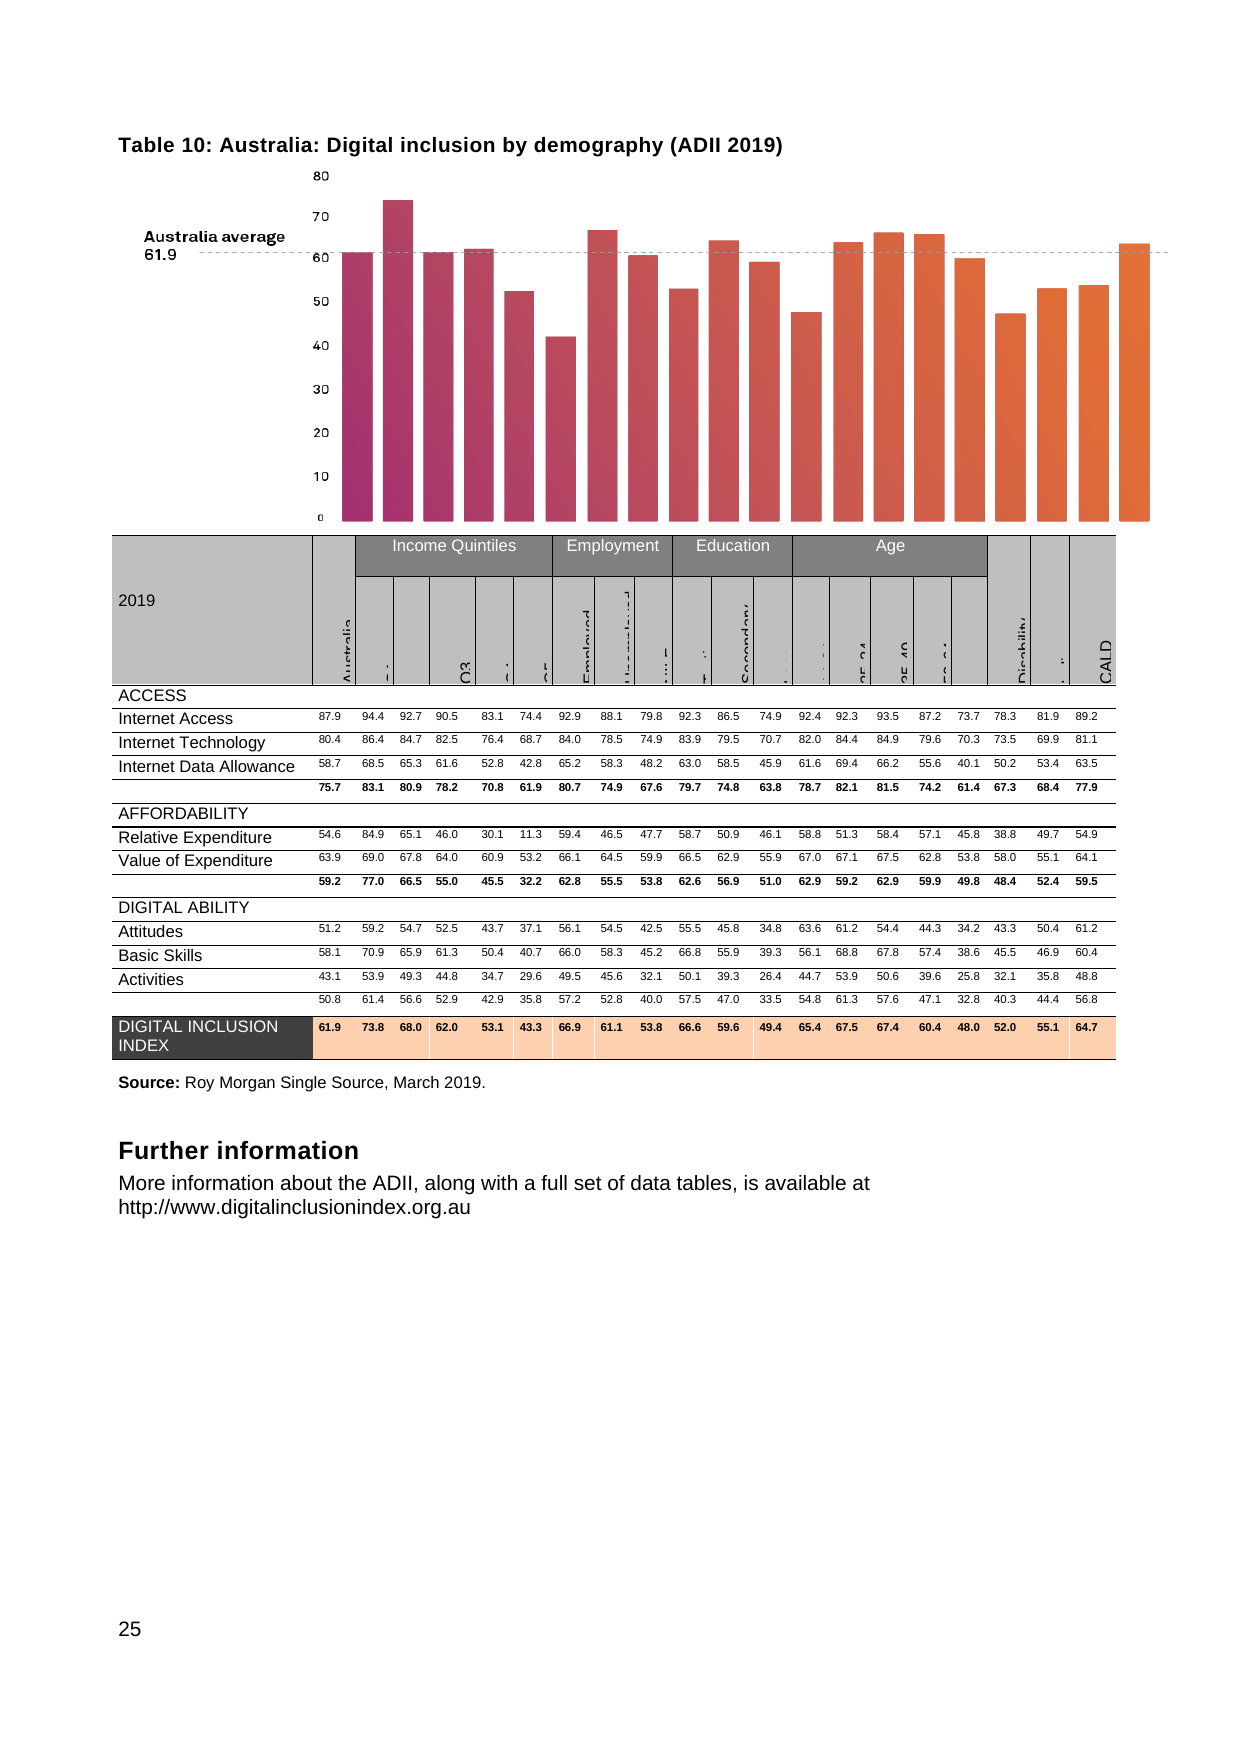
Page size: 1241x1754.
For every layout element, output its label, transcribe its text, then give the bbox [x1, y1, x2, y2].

table_cell 79.5 [711, 733, 753, 755]
table_cell [553, 898, 594, 921]
table_cell 47.0 [711, 993, 753, 1016]
table_cell 92.9 [553, 709, 594, 732]
table_cell [754, 804, 793, 826]
table_cell 80.4 [313, 733, 356, 755]
table_cell 43.1 [313, 969, 356, 992]
table_cell 77.9 [1070, 780, 1116, 803]
table_cell Value of Expenditure [112, 851, 313, 874]
table_cell 44.8 [430, 969, 475, 992]
table_cell [711, 686, 753, 708]
table_cell 79.8 [634, 709, 673, 732]
table_cell 51.2 [313, 922, 356, 944]
table_header Australia [313, 536, 355, 684]
table_cell 46.0 [430, 828, 475, 850]
table_cell 61.2 [830, 922, 871, 944]
table_cell 65.3 [394, 756, 429, 779]
table_cell Basic Skills [112, 946, 313, 968]
table_cell 52.5 [430, 922, 475, 944]
table_cell [988, 804, 1031, 826]
subtitle Further information [118, 1136, 1122, 1164]
table_cell 60.9 [475, 851, 513, 874]
table_cell 25.8 [951, 969, 988, 992]
table_cell 37.1 [514, 922, 552, 944]
table_cell [1070, 898, 1116, 921]
table_cell 87.9 [313, 709, 356, 732]
table_cell 34.8 [754, 922, 793, 944]
table_cell 53.8 [951, 851, 988, 874]
table_cell 66.6 [673, 1017, 711, 1059]
table_cell 74.9 [754, 709, 793, 732]
table_cell 53.2 [514, 851, 552, 874]
table_cell 61.3 [430, 946, 475, 968]
table_cell 43.7 [475, 922, 513, 944]
table_cell 11.3 [514, 828, 552, 850]
table_cell 60.4 [1070, 946, 1116, 968]
table_cell [754, 686, 793, 708]
table_cell [514, 804, 552, 826]
text More information about the ADII, along with a full set of data tables, is available at http://www.digitalinclusionindex.org.au [118, 1171, 1122, 1219]
table_cell 35-49 [871, 577, 913, 684]
table_cell 64.5 [595, 851, 634, 874]
table_cell [913, 804, 951, 826]
table_cell 83.1 [356, 780, 394, 803]
table_cell 52.0 [988, 1017, 1031, 1059]
table_cell 57.2 [553, 993, 594, 1016]
table_cell [951, 898, 988, 921]
table_cell 79.7 [673, 780, 711, 803]
subtitle Table 10: Australia: Digital inclusion by demography (ADII 2019) [118, 133, 1122, 157]
table_cell 39.3 [754, 946, 793, 968]
picture [118, 163, 1169, 524]
table_cell 38.6 [951, 946, 988, 968]
table_cell 48.4 [988, 875, 1031, 897]
table_cell 42.9 [475, 993, 513, 1016]
table_cell [475, 804, 513, 826]
table_cell 62.9 [793, 875, 830, 897]
table_cell [356, 686, 394, 708]
table_cell 53.8 [634, 1017, 673, 1059]
table_cell 84.9 [871, 733, 913, 755]
table_cell 26.4 [754, 969, 793, 992]
table_cell 42.5 [634, 922, 673, 944]
table_cell 81.9 [1031, 709, 1069, 732]
table_header CALD [1070, 536, 1116, 684]
table_cell 45.9 [754, 756, 793, 779]
table_cell 45.5 [475, 875, 513, 897]
table_cell [754, 898, 793, 921]
table_cell [830, 804, 871, 826]
table_cell 47.7 [634, 828, 673, 850]
table_cell 61.1 [595, 1017, 634, 1059]
table_cell 53.8 [634, 875, 673, 897]
table_cell 40.0 [634, 993, 673, 1016]
table_cell 49.3 [394, 969, 429, 992]
table_cell 70.3 [951, 733, 988, 755]
table_cell 53.9 [356, 969, 394, 992]
table_cell 82.0 [793, 733, 830, 755]
table_cell 81.5 [871, 780, 913, 803]
table_cell 67.5 [871, 851, 913, 874]
table_cell 67.4 [871, 1017, 913, 1059]
table_cell 74.4 [514, 709, 552, 732]
table_cell [913, 898, 951, 921]
table_cell 67.8 [394, 851, 429, 874]
table_cell 44.4 [1031, 993, 1069, 1016]
table_cell 50-64 [914, 577, 951, 684]
table_cell 54.7 [394, 922, 429, 944]
table_cell [871, 686, 913, 708]
table_cell 87.2 [913, 709, 951, 732]
table_cell 58.7 [673, 828, 711, 850]
table_cell 83.1 [475, 709, 513, 732]
table_cell [634, 686, 673, 708]
table_cell Relative Expenditure [112, 828, 313, 850]
table_cell [793, 898, 830, 921]
table_cell 67.3 [988, 780, 1031, 803]
table_cell 58.8 [793, 828, 830, 850]
table_header Age [793, 536, 987, 576]
table_cell 61.6 [793, 756, 830, 779]
table_cell 39.3 [711, 969, 753, 992]
table_cell 45.2 [634, 946, 673, 968]
table_cell 70.9 [356, 946, 394, 968]
table_cell 63.9 [313, 851, 356, 874]
table_cell 30.1 [475, 828, 513, 850]
table_cell 40.1 [951, 756, 988, 779]
table_cell 25-34 [830, 577, 870, 684]
table_cell [356, 804, 394, 826]
table_cell [634, 804, 673, 826]
table_cell 46.9 [1031, 946, 1069, 968]
table_cell 33.5 [754, 993, 793, 1016]
table_cell 67.8 [871, 946, 913, 968]
table_cell 70.8 [475, 780, 513, 803]
table_cell 49.4 [754, 1017, 793, 1059]
table_cell 73.7 [951, 709, 988, 732]
table_cell [430, 804, 475, 826]
table_cell 78.2 [430, 780, 475, 803]
table_cell 66.2 [871, 756, 913, 779]
table_cell 59.6 [711, 1017, 753, 1059]
table_cell 59.2 [313, 875, 356, 897]
table_cell [988, 686, 1031, 708]
table_cell 64.1 [1070, 851, 1116, 874]
table_cell 54.6 [313, 828, 356, 850]
table_cell 52.8 [475, 756, 513, 779]
table_cell 34.7 [475, 969, 513, 992]
table_cell [1031, 686, 1069, 708]
table_cell AFFORDABILITY [112, 804, 313, 826]
table_cell 69.9 [1031, 733, 1069, 755]
table_cell 52.4 [1031, 875, 1069, 897]
table_cell 63.6 [793, 922, 830, 944]
table_cell 94.4 [356, 709, 394, 732]
table_cell Internet Data Allowance [112, 756, 313, 779]
table_cell 61.9 [313, 1017, 356, 1059]
table_cell 64.0 [430, 851, 475, 874]
table_cell [475, 898, 513, 921]
table_cell 62.9 [871, 875, 913, 897]
table_cell 65.1 [394, 828, 429, 850]
table_cell 56.1 [793, 946, 830, 968]
table_cell 58.0 [988, 851, 1031, 874]
table_cell 84.4 [830, 733, 871, 755]
table_cell Attitudes [112, 922, 313, 944]
table_cell 58.3 [595, 946, 634, 968]
table_cell 67.1 [830, 851, 871, 874]
table_cell 32.2 [514, 875, 552, 897]
table_header 2019 [112, 536, 312, 684]
table_cell 45.8 [951, 828, 988, 850]
table_cell 78.7 [793, 780, 830, 803]
table_cell Q2 [394, 577, 429, 684]
table_header Disability [988, 536, 1030, 684]
table_header Education [673, 536, 792, 576]
table_header Indigenous [1031, 536, 1069, 684]
table_cell 39.6 [913, 969, 951, 992]
table_cell 58.1 [313, 946, 356, 968]
table_cell [313, 898, 356, 921]
table_cell 45.5 [988, 946, 1031, 968]
table_cell [112, 993, 313, 1016]
table_cell [313, 686, 356, 708]
table_cell 66.9 [553, 1017, 594, 1059]
table_cell 45.8 [711, 922, 753, 944]
table_cell [988, 898, 1031, 921]
table_cell 58.7 [313, 756, 356, 779]
table_cell 92.7 [394, 709, 429, 732]
table_cell [951, 686, 988, 708]
table_cell [394, 898, 429, 921]
table_cell [793, 686, 830, 708]
table_cell [1070, 686, 1116, 708]
table_cell 47.1 [913, 993, 951, 1016]
table_cell 68.5 [356, 756, 394, 779]
table_cell [553, 804, 594, 826]
table_cell 48.8 [1070, 969, 1116, 992]
table_cell [673, 686, 711, 708]
table_cell Q1 [356, 577, 393, 684]
table_cell [475, 686, 513, 708]
table_cell 38.8 [988, 828, 1031, 850]
table_cell 74.9 [634, 733, 673, 755]
table_cell [1031, 804, 1069, 826]
table_cell 75.7 [313, 780, 356, 803]
table_cell 90.5 [430, 709, 475, 732]
table_cell 74.9 [595, 780, 634, 803]
table_cell Q5 [514, 577, 552, 684]
table_cell Employed [553, 577, 594, 684]
table_cell 55.6 [913, 756, 951, 779]
table_cell Less [754, 577, 792, 684]
table_cell 46.5 [595, 828, 634, 850]
table_cell 55.0 [430, 875, 475, 897]
table_cell 57.5 [673, 993, 711, 1016]
table_cell 69.4 [830, 756, 871, 779]
table_cell 65.2 [553, 756, 594, 779]
table_cell 35.8 [514, 993, 552, 1016]
table_cell 48.0 [951, 1017, 988, 1059]
table_cell 44.7 [793, 969, 830, 992]
table_cell 89.2 [1070, 709, 1116, 732]
table_cell 53.4 [1031, 756, 1069, 779]
table_cell [595, 898, 634, 921]
table_cell 67.5 [830, 1017, 871, 1059]
table_cell Unemployed [595, 577, 634, 684]
table_cell 74.2 [913, 780, 951, 803]
table_cell 61.6 [430, 756, 475, 779]
table_cell 69.0 [356, 851, 394, 874]
table_cell 62.8 [913, 851, 951, 874]
table_cell Q4 [476, 577, 513, 684]
table_cell [394, 804, 429, 826]
table_cell [793, 804, 830, 826]
table_cell NILF [635, 577, 672, 684]
table_cell [871, 804, 913, 826]
table_cell 78.3 [988, 709, 1031, 732]
table_cell 61.3 [830, 993, 871, 1016]
table_cell 58.4 [871, 828, 913, 850]
table_cell 49.7 [1031, 828, 1069, 850]
table_cell 86.5 [711, 709, 753, 732]
table_header Income Quintiles [356, 536, 552, 576]
table_cell [913, 686, 951, 708]
table_cell 54.9 [1070, 828, 1116, 850]
table_cell [514, 686, 552, 708]
table_cell 92.3 [673, 709, 711, 732]
table_cell [673, 804, 711, 826]
table_cell 70.7 [754, 733, 793, 755]
table_cell 59.2 [356, 922, 394, 944]
table_cell 76.4 [475, 733, 513, 755]
table_cell 29.6 [514, 969, 552, 992]
table_cell 84.9 [356, 828, 394, 850]
table_cell 45.6 [595, 969, 634, 992]
table_cell 50.9 [711, 828, 753, 850]
table_cell 57.4 [913, 946, 951, 968]
table_cell [595, 686, 634, 708]
table_cell Q3 [430, 577, 475, 684]
table_cell [830, 686, 871, 708]
table_cell 61.4 [951, 780, 988, 803]
table_cell 42.8 [514, 756, 552, 779]
table_cell 50.2 [988, 756, 1031, 779]
table_cell 56.6 [394, 993, 429, 1016]
table_cell [830, 898, 871, 921]
table_cell 58.5 [711, 756, 753, 779]
table_cell 80.7 [553, 780, 594, 803]
table_cell 80.9 [394, 780, 429, 803]
table_cell [673, 898, 711, 921]
table_cell 48.2 [634, 756, 673, 779]
table_cell 66.5 [394, 875, 429, 897]
table_cell 66.8 [673, 946, 711, 968]
table_cell 14-24 [793, 577, 829, 684]
table_cell 68.7 [514, 733, 552, 755]
table_cell [430, 898, 475, 921]
table_cell 60.4 [913, 1017, 951, 1059]
table_cell 68.0 [394, 1017, 429, 1059]
table_cell 92.3 [830, 709, 871, 732]
table_cell 40.3 [988, 993, 1031, 1016]
table_cell 43.3 [988, 922, 1031, 944]
table_cell [1070, 804, 1116, 826]
table_cell 52.9 [430, 993, 475, 1016]
table_cell 62.6 [673, 875, 711, 897]
table_cell 63.0 [673, 756, 711, 779]
table_cell 63.5 [1070, 756, 1116, 779]
table_cell 63.8 [754, 780, 793, 803]
table_cell 73.8 [356, 1017, 394, 1059]
table_cell 88.1 [595, 709, 634, 732]
table_cell 61.2 [1070, 922, 1116, 944]
table_cell 82.1 [830, 780, 871, 803]
table_cell 66.0 [553, 946, 594, 968]
table_cell [356, 898, 394, 921]
table_cell 52.8 [595, 993, 634, 1016]
table_cell [711, 804, 753, 826]
table_cell 62.9 [711, 851, 753, 874]
table_cell 50.4 [1031, 922, 1069, 944]
table_cell [951, 804, 988, 826]
table_cell 54.8 [793, 993, 830, 1016]
table_cell [112, 875, 313, 897]
table_cell 82.5 [430, 733, 475, 755]
table_cell 57.1 [913, 828, 951, 850]
table_cell 55.9 [711, 946, 753, 968]
table_cell 50.6 [871, 969, 913, 992]
table_cell 66.1 [553, 851, 594, 874]
table_cell 56.1 [553, 922, 594, 944]
table_cell 67.6 [634, 780, 673, 803]
table_cell [313, 804, 356, 826]
table_cell 51.0 [754, 875, 793, 897]
table_cell 59.5 [1070, 875, 1116, 897]
table_cell 49.5 [553, 969, 594, 992]
table_cell ACCESS [112, 686, 313, 708]
table_cell 50.4 [475, 946, 513, 968]
table_cell [1031, 898, 1069, 921]
table_cell [394, 686, 429, 708]
table_cell 84.0 [553, 733, 594, 755]
table_cell 57.6 [871, 993, 913, 1016]
table_cell 84.7 [394, 733, 429, 755]
table_cell 86.4 [356, 733, 394, 755]
table_cell [514, 898, 552, 921]
table_cell [430, 686, 475, 708]
table_cell 51.3 [830, 828, 871, 850]
table_cell 55.1 [1031, 1017, 1069, 1059]
table_cell Internet Access [112, 709, 313, 732]
table_cell [634, 898, 673, 921]
table_cell 54.4 [871, 922, 913, 944]
table_cell 49.8 [951, 875, 988, 897]
table_cell 50.8 [313, 993, 356, 1016]
table_cell 55.9 [754, 851, 793, 874]
table_cell 77.0 [356, 875, 394, 897]
table_header Employment [553, 536, 672, 576]
table_cell Internet Technology [112, 733, 313, 755]
table_cell 55.1 [1031, 851, 1069, 874]
table_cell 59.2 [830, 875, 871, 897]
table_cell 65+ [952, 577, 987, 684]
table_cell 81.1 [1070, 733, 1116, 755]
table_cell Secondary [712, 577, 753, 684]
table_cell 66.5 [673, 851, 711, 874]
table_cell 56.8 [1070, 993, 1116, 1016]
table_cell 53.1 [475, 1017, 513, 1059]
table_cell 68.4 [1031, 780, 1069, 803]
table_cell 55.5 [595, 875, 634, 897]
table_cell [553, 686, 594, 708]
table_cell 40.7 [514, 946, 552, 968]
table_cell 53.9 [830, 969, 871, 992]
table_cell 59.4 [553, 828, 594, 850]
table_cell [871, 898, 913, 921]
table_cell 64.7 [1070, 1017, 1116, 1059]
table_cell 68.8 [830, 946, 871, 968]
table_cell 34.2 [951, 922, 988, 944]
table_cell 32.1 [634, 969, 673, 992]
table_cell Activities [112, 969, 313, 992]
table_cell 74.8 [711, 780, 753, 803]
table_cell 65.4 [793, 1017, 830, 1059]
table_cell [595, 804, 634, 826]
table_cell 32.1 [988, 969, 1031, 992]
table_cell 92.4 [793, 709, 830, 732]
table_cell 54.5 [595, 922, 634, 944]
table_cell [711, 898, 753, 921]
table_cell 32.8 [951, 993, 988, 1016]
table_cell 62.8 [553, 875, 594, 897]
table_cell 44.3 [913, 922, 951, 944]
table_cell [112, 780, 313, 803]
subtitle Source: Roy Morgan Single Source, March 2019. [118, 1072, 1122, 1092]
table_cell Tertiary [673, 577, 711, 684]
table_cell 56.9 [711, 875, 753, 897]
table_cell 73.5 [988, 733, 1031, 755]
table_cell 61.4 [356, 993, 394, 1016]
table_cell 62.0 [430, 1017, 475, 1059]
table_cell 83.9 [673, 733, 711, 755]
table_cell 59.9 [913, 875, 951, 897]
table_cell 65.9 [394, 946, 429, 968]
table_cell 93.5 [871, 709, 913, 732]
table_cell 61.9 [514, 780, 552, 803]
table_cell 59.9 [634, 851, 673, 874]
table_cell 46.1 [754, 828, 793, 850]
table_cell 78.5 [595, 733, 634, 755]
table_cell 67.0 [793, 851, 830, 874]
table_cell DIGITAL ABILITY [112, 898, 313, 921]
table_cell 55.5 [673, 922, 711, 944]
table_cell 35.8 [1031, 969, 1069, 992]
table_cell DIGITAL INCLUSION INDEX [112, 1017, 313, 1059]
table_cell 50.1 [673, 969, 711, 992]
table_cell 79.6 [913, 733, 951, 755]
table_cell 58.3 [595, 756, 634, 779]
table_cell 43.3 [514, 1017, 552, 1059]
